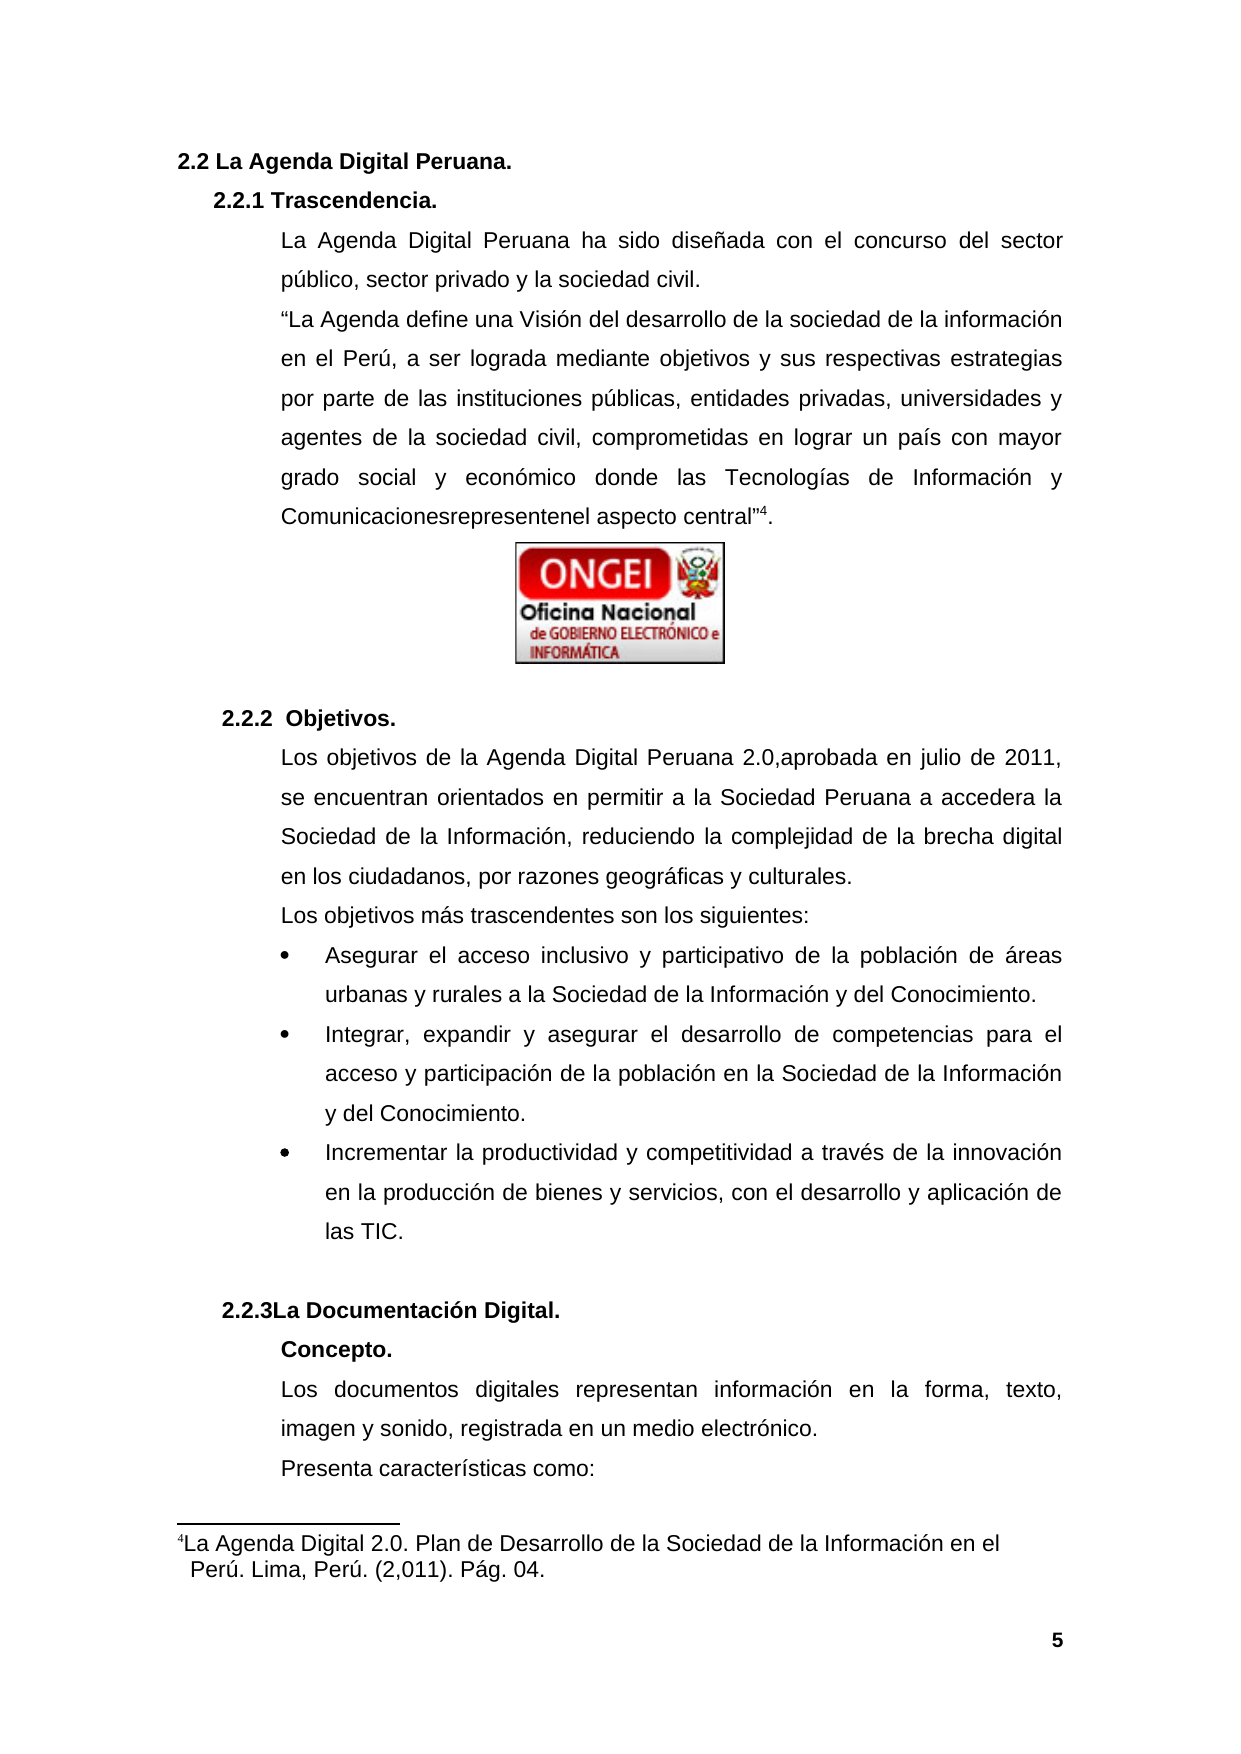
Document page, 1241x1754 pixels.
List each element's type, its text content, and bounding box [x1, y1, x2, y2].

text 2.2 La Agenda Digital Peruana. [177, 148, 1063, 174]
text Los documentos digitales representan información en la forma, texto, imagen y sonido, registrada en un medio electrónico. [281, 1376, 1063, 1442]
picture [515, 542, 725, 664]
text La Agenda Digital Peruana ha sido diseñada con el concurso del sector público, sector privado y la sociedad civil. [281, 227, 1063, 292]
text 2.2.2 Objetivos. [177, 705, 1063, 731]
text 2.2.3La Documentación Digital. [177, 1297, 1063, 1323]
text Los objetivos de la Agenda Digital Peruana 2.0,aprobada en julio de 2011, se encuentran orientados en permitir a la Sociedad Peruana a accedera la Sociedad de la Información, reduciendo la complejidad de la brecha digital en los ciudadanos, por razones geográficas y culturales. [281, 744, 1063, 889]
text “La Agenda define una Visión del desarrollo de la sociedad de la información en el Perú, a ser lograda mediante objetivos y sus respectivas estrategias por parte de las instituciones públicas, entidades privadas, universidades y agentes de la sociedad civil, comprometidas en lograr un país con mayor grado social y económico donde las Tecnologías de Información y Comunicacionesrepresentenel aspecto central”. [281, 306, 1063, 529]
text 2.2.1 Trascendencia. [207, 187, 1063, 213]
list Integrar, expandir y asegurar el desarrollo de competencias para el acceso y participación de la población en de la Información y del Conocimiento. [281, 1021, 1063, 1126]
text Concepto. [251, 1336, 1063, 1363]
text Presenta características como: [281, 1455, 1063, 1481]
list Asegurar el acceso inclusivo y participativo de la población de áreas urbanas y rurales a de y del Conocimiento. [281, 942, 1063, 1007]
text Los objetivos más trascendentes son los siguientes: [281, 902, 1063, 928]
list Incrementar la productividad y competitividad a través de la innovación en la producción de bienes y servicios, con el desarrollo y aplicación de las TIC. [281, 1139, 1063, 1244]
